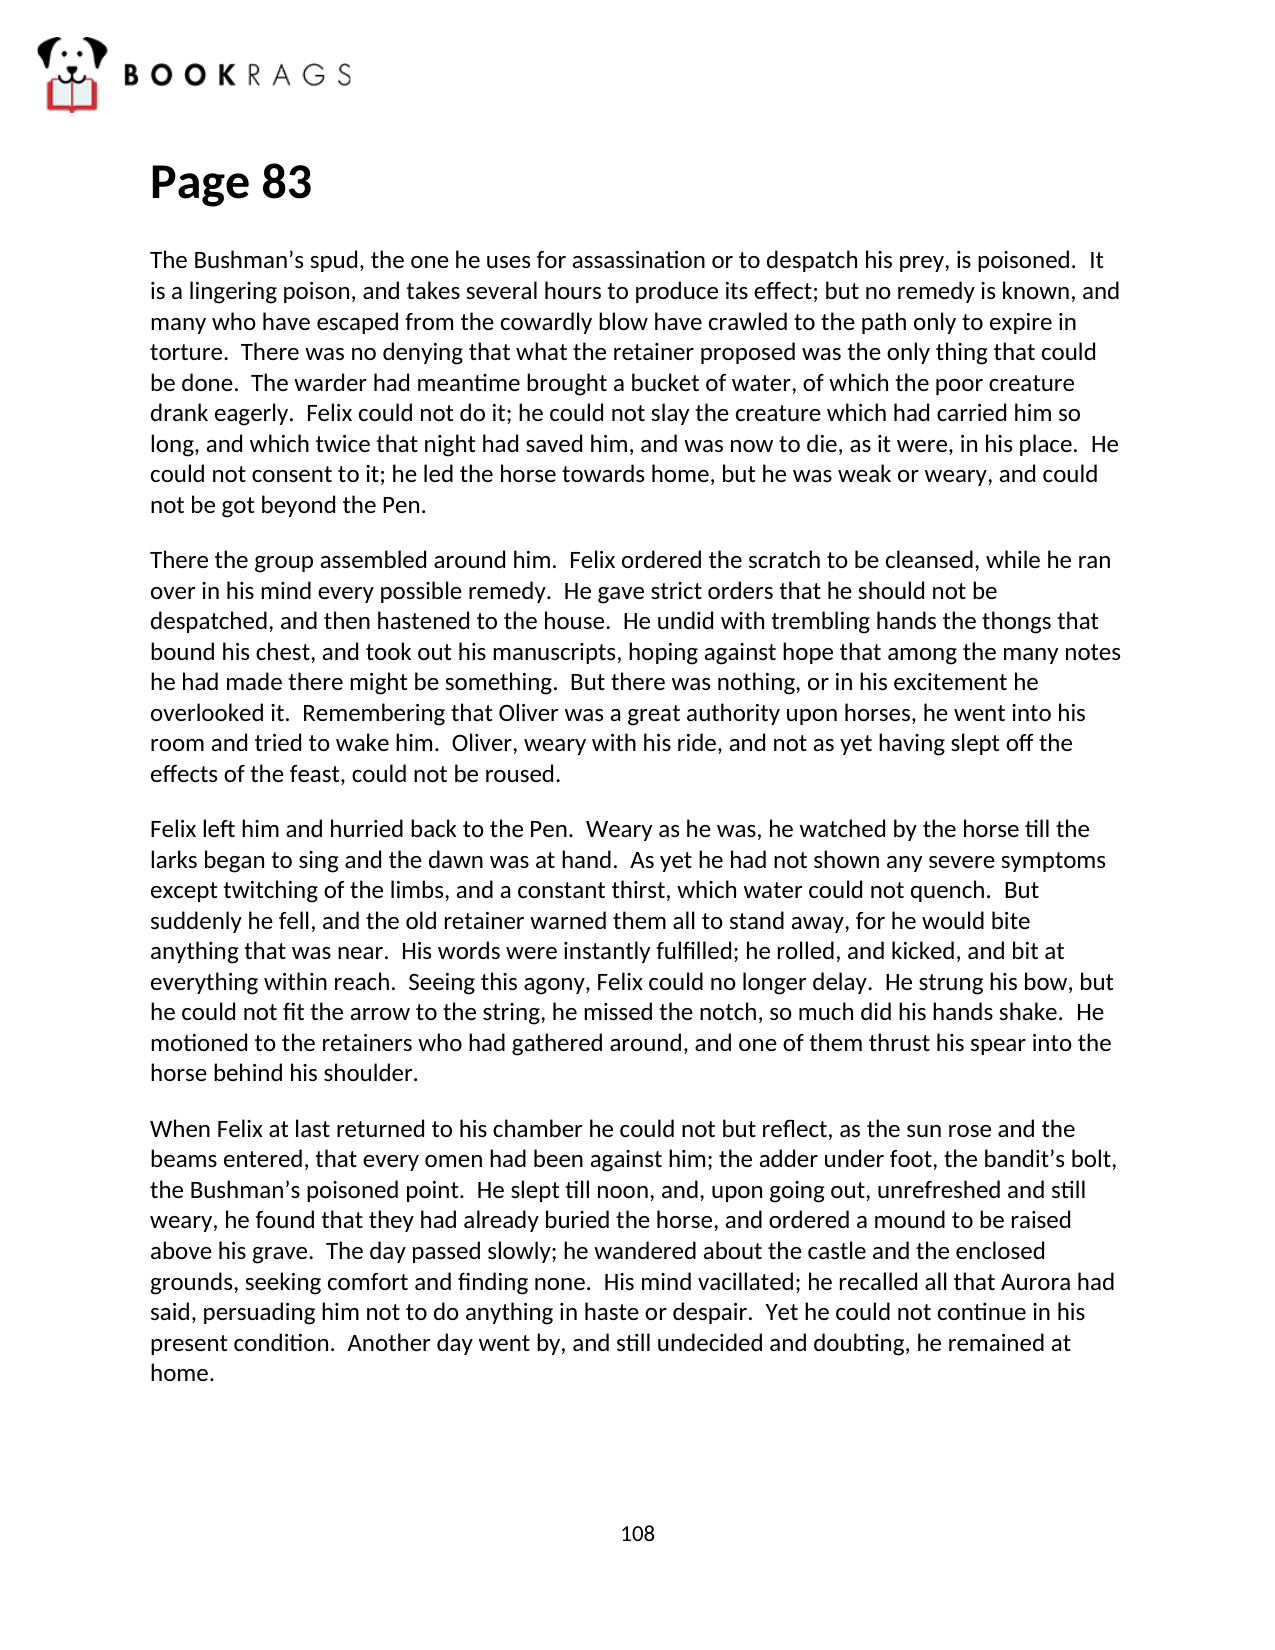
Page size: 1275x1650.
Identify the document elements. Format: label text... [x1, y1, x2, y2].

picture [37, 37, 351, 113]
text When Felix at last returned to his chamber he could not but reflect, as the sun rose and the beams entered, that every omen had been against him; the adder under foot, the bandit’s bolt, the Bushman’s poisoned point. He slept till noon, and, upon going out, unrefreshed and still weary, he found that they had already buried the horse, and ordered a mound to be raised above his grave. The day passed slowly; he wandered about the castle and the enclosed grounds, seeking comfort and finding none. His mind vacillated; he recalled all that Aurora had said, persuading him not to do anything in haste or despair. Yet he could not continue in his present condition. Another day went by, and still undecided and doubting, he remained at home. [150, 1113, 1125, 1388]
text There the group assembled around him. Felix ordered the scratch to be cleansed, while he ran over in his mind every possible remedy. He gave strict orders that he should not be despatched, and then hastened to the house. He undid with trembling hands the thongs that bound his chest, and took out his manuscripts, hoping against hope that among the many notes he had made there might be something. But there was nothing, or in his excitement he overlooked it. Remembering that Oliver was a great authority upon horses, he went into his room and tried to wake him. Oliver, weary with his ride, and not as yet having slept off the effects of the feast, could not be roused. [150, 544, 1125, 788]
text Page 83 [150, 150, 1125, 211]
text The Bushman’s spud, the one he uses for assassination or to despatch his prey, is poisoned. It is a lingering poison, and takes several hours to produce its effect; but no remedy is known, and many who have escaped from the cowardly blow have crawled to the path only to expire in torture. There was no denying that what the retainer proposed was the only thing that could be done. The warder had meantime brought a bucket of water, of which the poor creature drank eagerly. Felix could not do it; he could not slay the creature which had carried him so long, and which twice that night had saved him, and was now to die, as it were, in his place. He could not consent to it; he led the horse towards home, but he was weak or weary, and could not be got beyond the Pen. [150, 244, 1125, 519]
text Felix left him and hurried back to the Pen. Weary as he was, he watched by the horse till the larks began to sing and the dawn was at hand. As yet he had not shown any severe symptoms except twitching of the limbs, and a constant thirst, which water could not quench. But suddenly he fell, and the old retainer warned them all to stand away, for he would bite anything that was near. His words were instantly fulfilled; he rolled, and kicked, and bit at everything within reach. Seeing this agony, Felix could no longer delay. He strung his bow, but he could not fit the arrow to the string, he missed the notch, so much did his hands shake. He motioned to the retainers who had gathered around, and one of them thrust his spear into the horse behind his shoulder. [150, 813, 1125, 1088]
